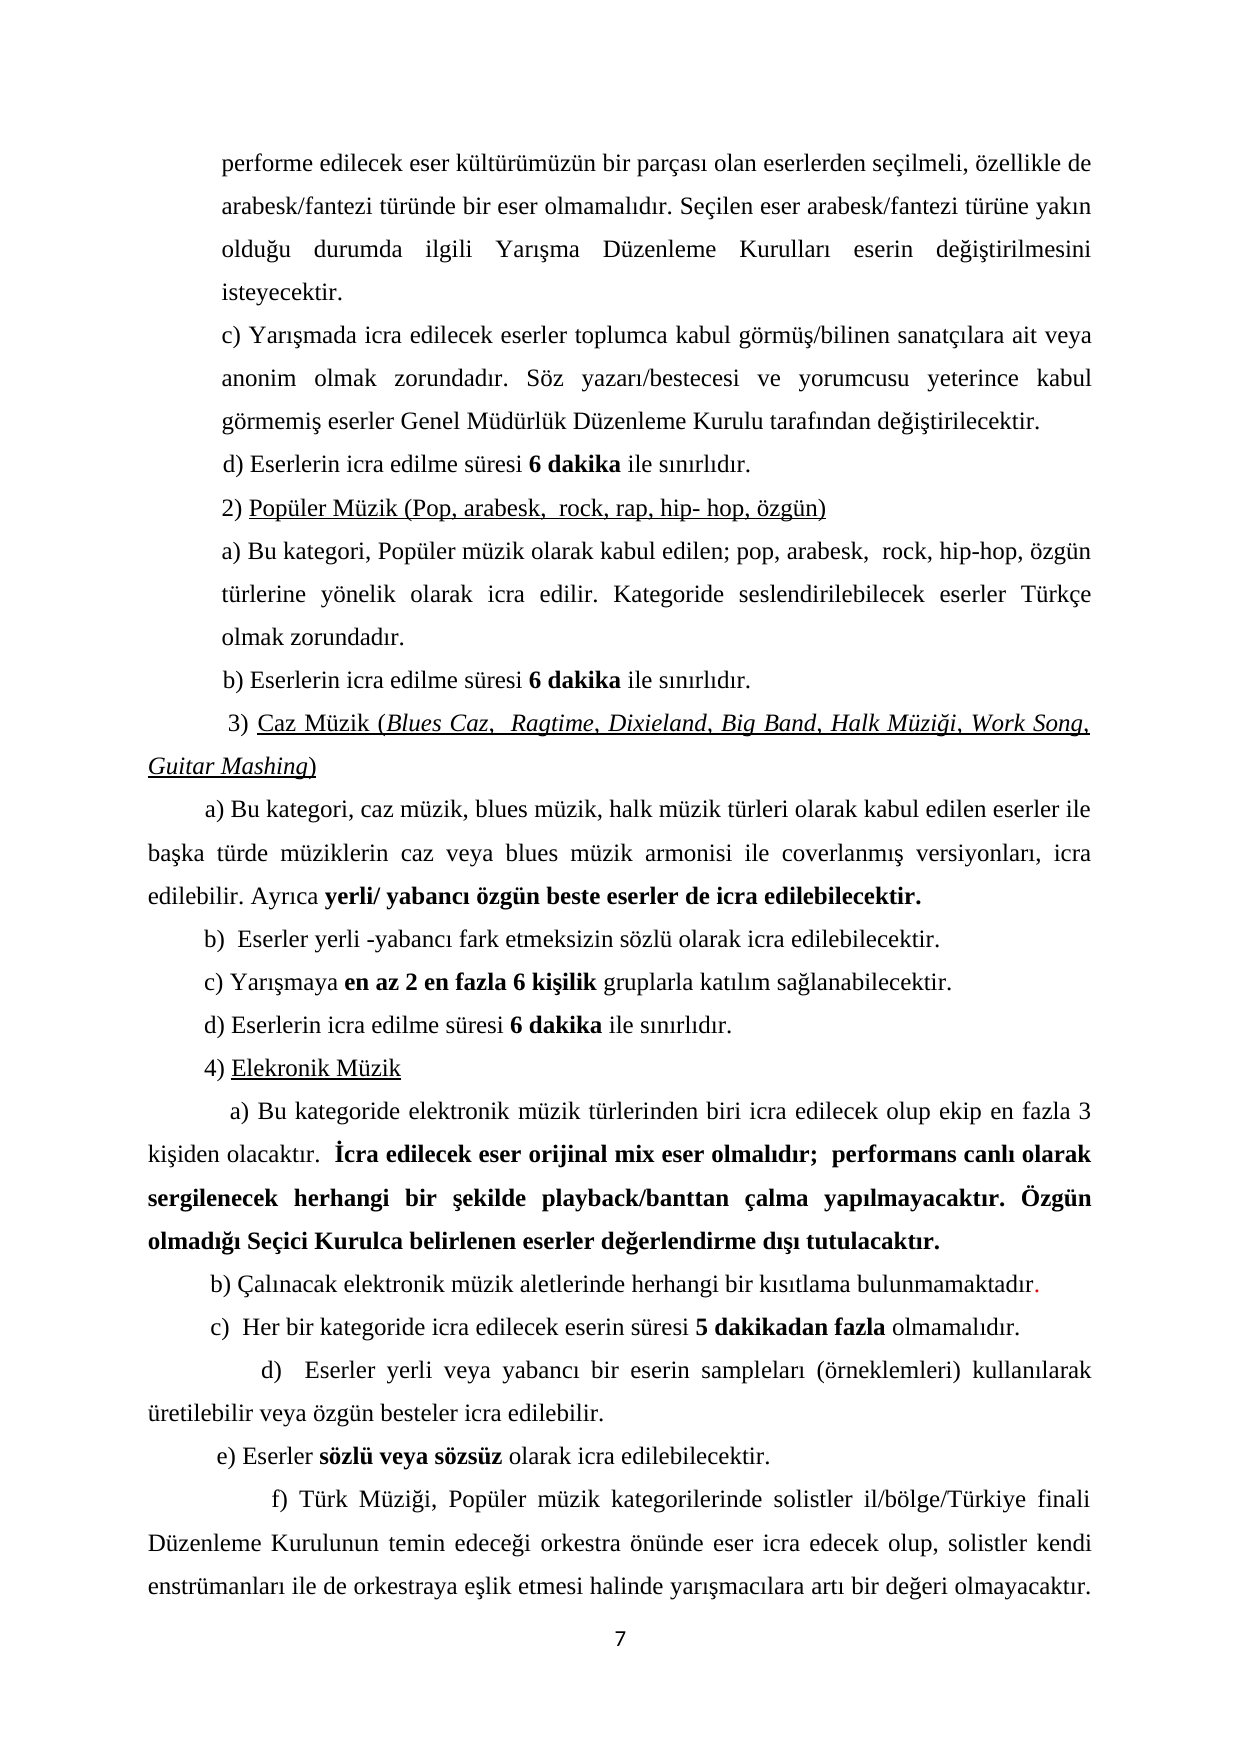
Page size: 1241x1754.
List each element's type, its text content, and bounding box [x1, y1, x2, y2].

text c) Her bir kategoride icra edilecek eserin süresi 5 dakikadan fazla olmamalıdır. [148, 1312, 1093, 1341]
text a) Bu kategori, caz müzik, blues müzik, halk müzik türleri olarak kabul edilen eserler ile başka türde müziklerin caz veya blues müzik armonisi ile coverlanmış versiyonları, icra edilebilir. Ayrıca yerli/ yabancı özgün beste eserler de icra edilebilecektir. [148, 794, 1093, 909]
text b) Eserlerin icra edilme süresi 6 dakika ile sınırlıdır. [148, 665, 1093, 694]
text d) Eserler yerli veya yabancı bir eserin sampleları (örneklemleri) kullanılarak üretilebilir veya özgün besteler icra edilebilir. [148, 1355, 1093, 1427]
text d) Eserlerin icra edilme süresi 6 dakika ile sınırlıdır. [148, 449, 1093, 478]
text 2) Popüler Müzik (Pop, arabesk, rock, rap, hip- hop, özgün) [221, 493, 1093, 521]
text a) Bu kategori, Popüler müzik olarak kabul edilen; pop, arabesk, rock, hip-hop, özgün türlerine yönelik olarak icra edilir. Kategoride seslendirilebilecek eserler Türkçe olmak zorundadır. [221, 536, 1093, 651]
text 3) Caz Müzik (Blues Caz, Ragtime, Dixieland, Big Band, Halk Müziği, Work Song, Guitar Mashing) [148, 708, 1093, 780]
text a) Bu kategoride elektronik müzik türlerinden biri icra edilecek olup ekip en fazla 3 kişiden olacaktır. İcra edilecek eser orijinal mix eser olmalıdır; performans canlı olarak sergilenecek herhangi bir şekilde playback/banttan çalma yapılmayacaktır. Özgün olmadığı Seçici Kurulca belirlenen eserler değerlendirme dışı tutulacaktır. [148, 1096, 1093, 1254]
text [221, 148, 1093, 306]
text e) Eserler sözlü veya sözsüz olarak icra edilebilecektir. [148, 1441, 1093, 1470]
text d) Eserlerin icra edilme süresi 6 dakika ile sınırlıdır. [148, 1010, 1093, 1039]
text 4) Elekronik Müzik [148, 1053, 1093, 1082]
text c) Yarışmaya en az 2 en fazla 6 kişilik gruplarla katılım sağlanabilecektir. [148, 967, 1093, 996]
text c) Yarışmada icra edilecek eserler toplumca kabul görmüş/bilinen sanatçılara ait veya anonim olmak zorundadır. Söz yazarı/bestecesi ve yorumcusu yeterince kabul görmemiş eserler Genel Müdürlük Düzenleme Kurulu tarafından değiştirilecektir. [221, 320, 1093, 435]
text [148, 1484, 1093, 1599]
text b) Çalınacak elektronik müzik aletlerinde herhangi bir kısıtlama bulunmamaktadır. [148, 1269, 1093, 1298]
text b) Eserler yerli -yabancı fark etmeksizin sözlü olarak icra edilebilecektir. [148, 924, 1093, 953]
